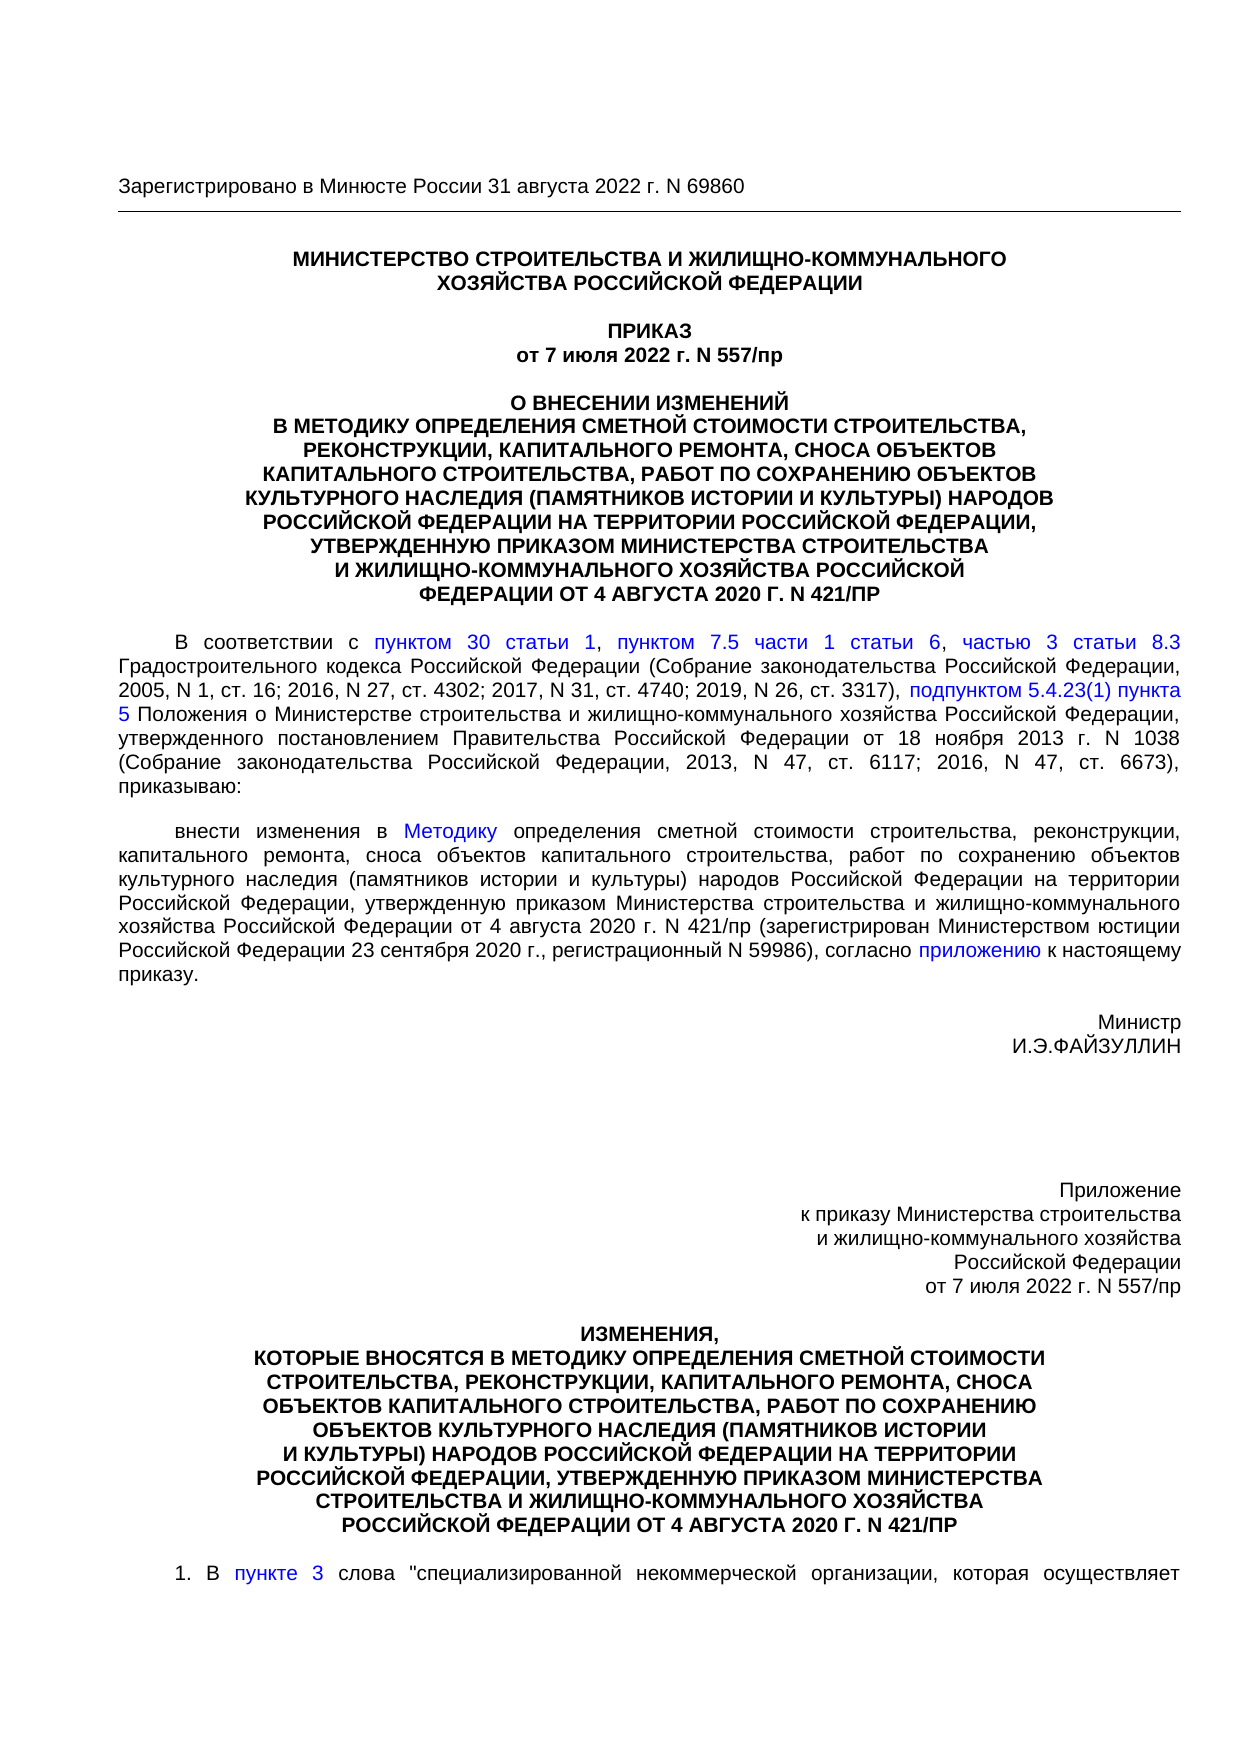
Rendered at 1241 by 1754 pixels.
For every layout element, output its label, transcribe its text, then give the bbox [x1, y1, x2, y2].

title И ЖИЛИЩНО-КОММУНАЛЬНОГО ХОЗЯЙСТВА РОССИЙСКОЙ [118, 558, 1181, 582]
title СТРОИТЕЛЬСТВА И ЖИЛИЩНО-КОММУНАЛЬНОГО ХОЗЯЙСТВА [118, 1489, 1181, 1513]
title УТВЕРЖДЕННУЮ ПРИКАЗОМ МИНИСТЕРСТВА СТРОИТЕЛЬСТВА [118, 534, 1181, 558]
title КОТОРЫЕ ВНОСЯТСЯ В МЕТОДИКУ ОПРЕДЕЛЕНИЯ СМЕТНОЙ СТОИМОСТИ [118, 1346, 1181, 1369]
text Зарегистрировано в Минюсте России 31 августа 2022 г. N 69860 [118, 174, 1181, 198]
text Российской Федерации [118, 1250, 1181, 1274]
title В МЕТОДИКУ ОПРЕДЕЛЕНИЯ СМЕТНОЙ СТОИМОСТИ СТРОИТЕЛЬСТВА, [118, 414, 1181, 438]
title РОССИЙСКОЙ ФЕДЕРАЦИИ НА ТЕРРИТОРИИ РОССИЙСКОЙ ФЕДЕРАЦИИ, [118, 510, 1181, 534]
text внести изменения в Методику определения сметной стоимости строительства, реконструкции, капитального ремонта, сноса объектов капитального строительства, работ по сохранению объектов культурного наследия (памятников истории и культуры) народов Российской Федерации на территории Российской Федерации, утвержденную приказом Министерства строительства и жилищно-коммунального хозяйства Российской Федерации от 4 августа 2020 г. N 421/пр (зарегистрирован Министерством юстиции Российской Федерации 23 сентября 2020 г., регистрационный N 59986), согласно приложению к настоящему приказу. [118, 818, 1181, 986]
text и жилищно-коммунального хозяйства [118, 1226, 1181, 1250]
title от 7 июля 2022 г. N 557/пр [118, 342, 1181, 366]
title КУЛЬТУРНОГО НАСЛЕДИЯ (ПАМЯТНИКОВ ИСТОРИИ И КУЛЬТУРЫ) НАРОДОВ [118, 486, 1181, 510]
title ФЕДЕРАЦИИ ОТ 4 АВГУСТА 2020 Г. N 421/ПР [118, 582, 1181, 606]
title КАПИТАЛЬНОГО СТРОИТЕЛЬСТВА, РАБОТ ПО СОХРАНЕНИЮ ОБЪЕКТОВ [118, 462, 1181, 486]
title ОБЪЕКТОВ КАПИТАЛЬНОГО СТРОИТЕЛЬСТВА, РАБОТ ПО СОХРАНЕНИЮ [118, 1393, 1181, 1417]
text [118, 1561, 1181, 1585]
title РОССИЙСКОЙ ФЕДЕРАЦИИ, УТВЕРЖДЕННУЮ ПРИКАЗОМ МИНИСТЕРСТВА [118, 1465, 1181, 1489]
title И КУЛЬТУРЫ) НАРОДОВ РОССИЙСКОЙ ФЕДЕРАЦИИ НА ТЕРРИТОРИИ [118, 1441, 1181, 1465]
title О ВНЕСЕНИИ ИЗМЕНЕНИЙ [118, 390, 1181, 414]
text Приложение [118, 1178, 1181, 1202]
title СТРОИТЕЛЬСТВА, РЕКОНСТРУКЦИИ, КАПИТАЛЬНОГО РЕМОНТА, СНОСА [118, 1369, 1181, 1393]
text от 7 июля 2022 г. N 557/пр [118, 1274, 1181, 1298]
title ИЗМЕНЕНИЯ, [118, 1322, 1181, 1346]
title РОССИЙСКОЙ ФЕДЕРАЦИИ ОТ 4 АВГУСТА 2020 Г. N 421/ПР [118, 1513, 1181, 1537]
text Министр [118, 1010, 1181, 1034]
title ПРИКАЗ [118, 318, 1181, 342]
title ХОЗЯЙСТВА РОССИЙСКОЙ ФЕДЕРАЦИИ [118, 271, 1181, 294]
text И.Э.ФАЙЗУЛЛИН [118, 1034, 1181, 1058]
text В соответствии с пунктом 30 статьи 1, пунктом 7.5 части 1 статьи 6, частью 3 статьи 8.3 Градостроительного кодекса Российской Федерации (Собрание законодательства Российской Федерации, 2005, N 1, ст. 16; 2016, N 27, ст. 4302; 2017, N 31, ст. 4740; 2019, N 26, ст. 3317), подпунктом 5.4.23(1) пункта 5 Положения о Министерстве строительства и жилищно-коммунального хозяйства Российской Федерации, утвержденного постановлением Правительства Российской Федерации от 18 ноября 2013 г. N 1038 (Собрание законодательства Российской Федерации, 2013, N 47, ст. 6117; 2016, N 47, ст. 6673), приказываю: [118, 630, 1181, 798]
title РЕКОНСТРУКЦИИ, КАПИТАЛЬНОГО РЕМОНТА, СНОСА ОБЪЕКТОВ [118, 438, 1181, 462]
title МИНИСТЕРСТВО СТРОИТЕЛЬСТВА И ЖИЛИЩНО-КОММУНАЛЬНОГО [118, 247, 1181, 271]
text к приказу Министерства строительства [118, 1202, 1181, 1226]
title ОБЪЕКТОВ КУЛЬТУРНОГО НАСЛЕДИЯ (ПАМЯТНИКОВ ИСТОРИИ [118, 1417, 1181, 1441]
